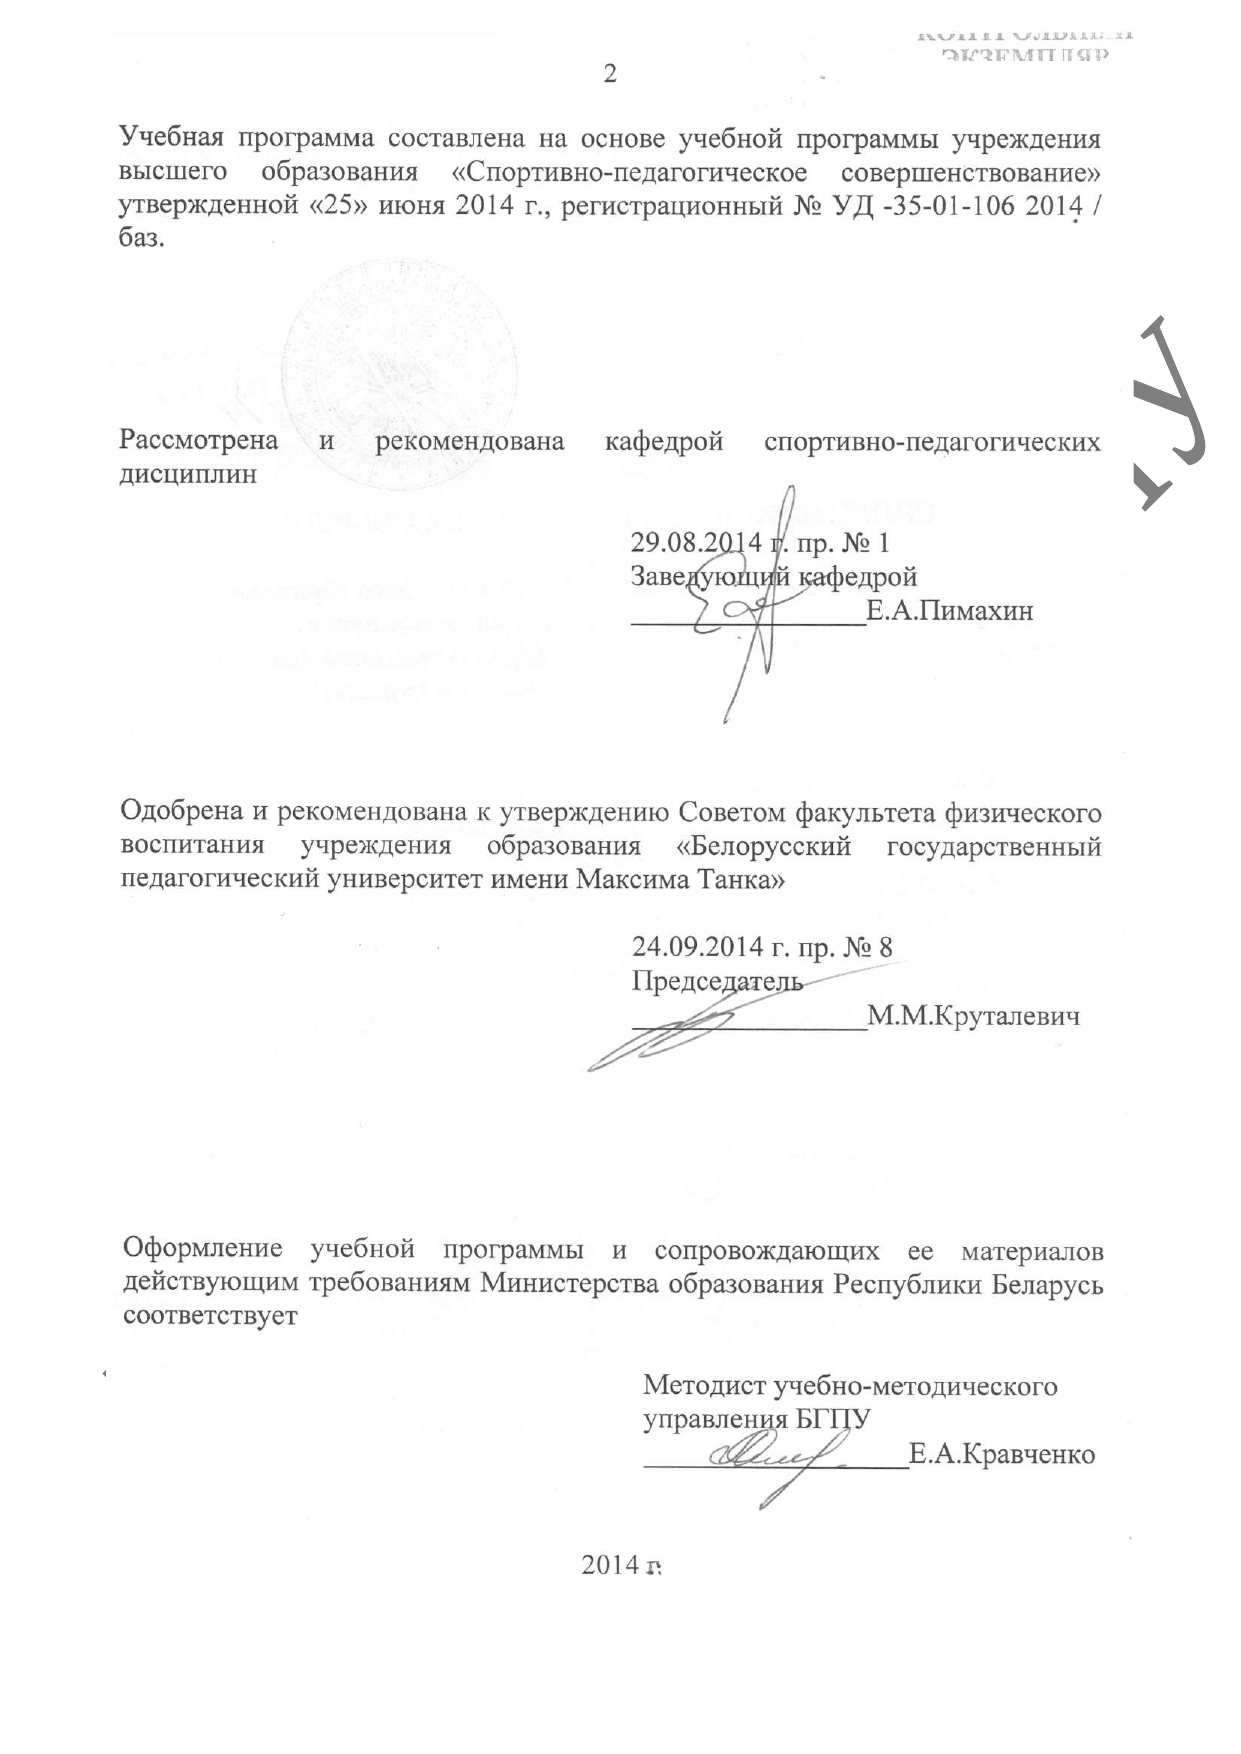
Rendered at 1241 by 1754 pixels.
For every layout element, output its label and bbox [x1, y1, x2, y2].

picture [106, 31, 1134, 1577]
